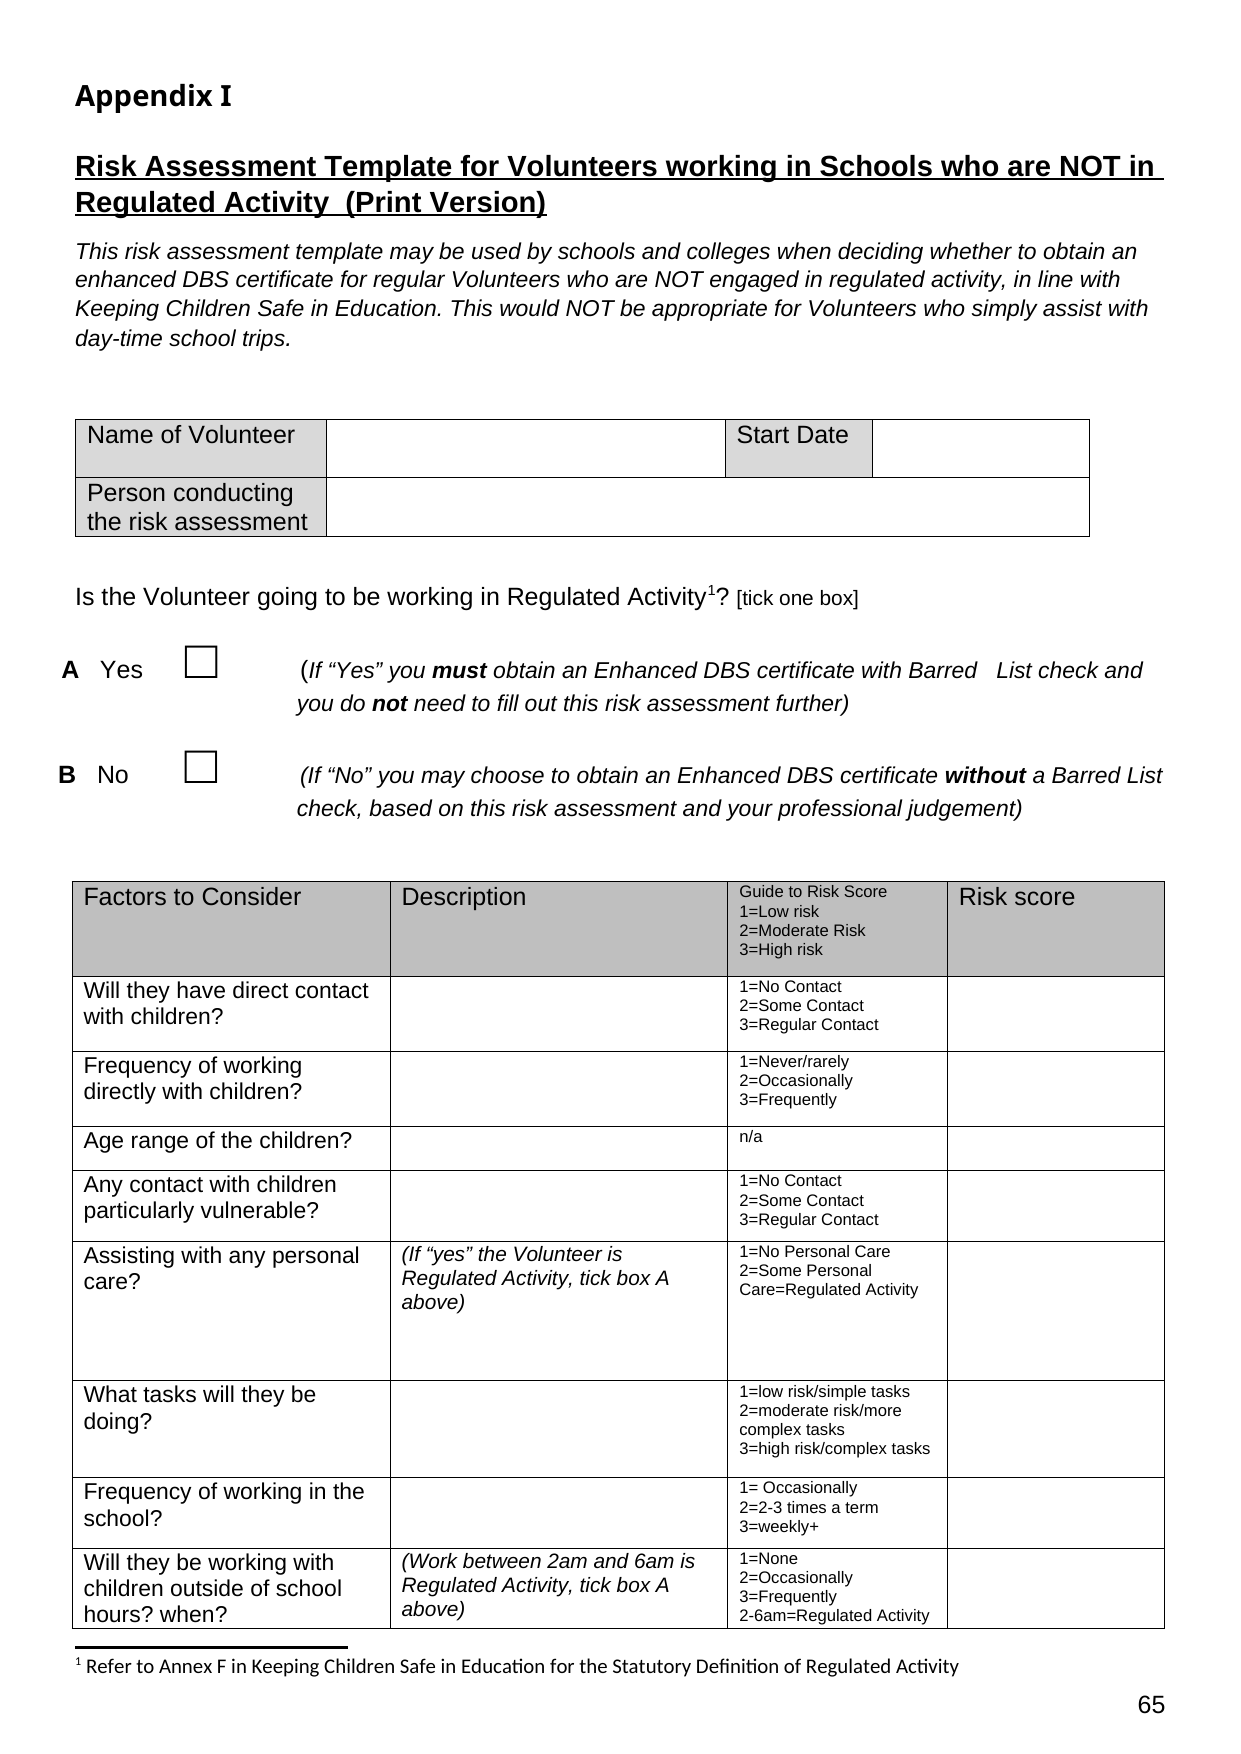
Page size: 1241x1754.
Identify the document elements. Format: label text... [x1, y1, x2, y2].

table_cell 1=No Contact 2=Some Contact 3=Regular Contact [728, 1171, 947, 1241]
table_cell [948, 1127, 1164, 1170]
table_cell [728, 1549, 947, 1628]
table_cell [948, 1171, 1164, 1241]
table_cell [948, 1549, 1164, 1628]
table_cell Will they have direct contact with children? [73, 977, 390, 1051]
table_cell [391, 1478, 727, 1548]
table_cell What tasks will they be doing? [73, 1381, 390, 1477]
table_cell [391, 1549, 727, 1628]
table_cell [73, 1549, 390, 1628]
table_cell 1=Never/rarely 2=Occasionally 3=Frequently [728, 1052, 947, 1126]
table_cell [948, 1242, 1164, 1380]
table_cell Assisting with any personal care? [73, 1242, 390, 1380]
table_cell Frequency of working directly with children? [73, 1052, 390, 1126]
table_cell Any contact with children particularly vulnerable? [73, 1171, 390, 1241]
text A Yes □ (If “Yes” you must obtain an Enhanced DBS certificate with Barred List check and you do not need to fill out this risk assessment further) [61, 628, 1165, 716]
table_cell 1=No Contact 2=Some Contact 3=Regular Contact [728, 977, 947, 1051]
table_cell Frequency of working in the school? [73, 1478, 390, 1548]
table_cell 1=low risk/simple tasks 2=moderate risk/more complex tasks 3=high risk/complex tasks [728, 1381, 947, 1477]
table_cell [391, 1171, 727, 1241]
table_header [327, 420, 725, 477]
table_cell [391, 1052, 727, 1126]
table_cell [391, 977, 727, 1051]
table_cell Person conducting the risk assessment [76, 478, 326, 536]
table_cell [391, 1127, 727, 1170]
text Is the Volunteer going to be working in Regulated Activity? [tick one box] [75, 582, 1165, 611]
table_cell [948, 1381, 1164, 1477]
table_header Description [391, 882, 727, 976]
table_cell [948, 1052, 1164, 1126]
table_cell (If “yes” the Volunteer is Regulated Activity, tick box A above) [391, 1242, 727, 1380]
text Appendix I [75, 75, 1165, 115]
text B No □ (If “No” you may choose to obtain an Enhanced DBS certificate without a Barred List check, based on this risk assessment and your professional judgement) [58, 733, 1165, 822]
text This risk assessment template may be used by schools and colleges when deciding whether to obtain an enhanced DBS certificate for regular Volunteers who are NOT engaged in regulated activity, in line with Keeping Children Safe in Education. This would NOT be appropriate for Volunteers who simply assist with day-time school trips. [75, 238, 1165, 352]
table_header Start Date [726, 420, 872, 477]
text Risk Assessment Template for Volunteers working in Schools who are NOT in Regulated Activity (Print Version) [75, 149, 1165, 218]
table_header Guide to Risk Score 1=Low risk 2=Moderate Risk 3=High risk [728, 882, 947, 976]
table_cell Age range of the children? [73, 1127, 390, 1170]
table_header Risk score [948, 882, 1164, 976]
table_cell 1= Occasionally 2=2-3 times a term 3=weekly+ [728, 1478, 947, 1548]
table_cell [327, 478, 1089, 536]
table_header [873, 420, 1089, 477]
table_cell n/a [728, 1127, 947, 1170]
table_cell 1=No Personal Care 2=Some Personal Care=Regulated Activity [728, 1242, 947, 1380]
table_cell [391, 1381, 727, 1477]
table_header Factors to Consider [73, 882, 390, 976]
table_cell [948, 977, 1164, 1051]
table_cell [948, 1478, 1164, 1548]
table_header Name of Volunteer [76, 420, 326, 477]
